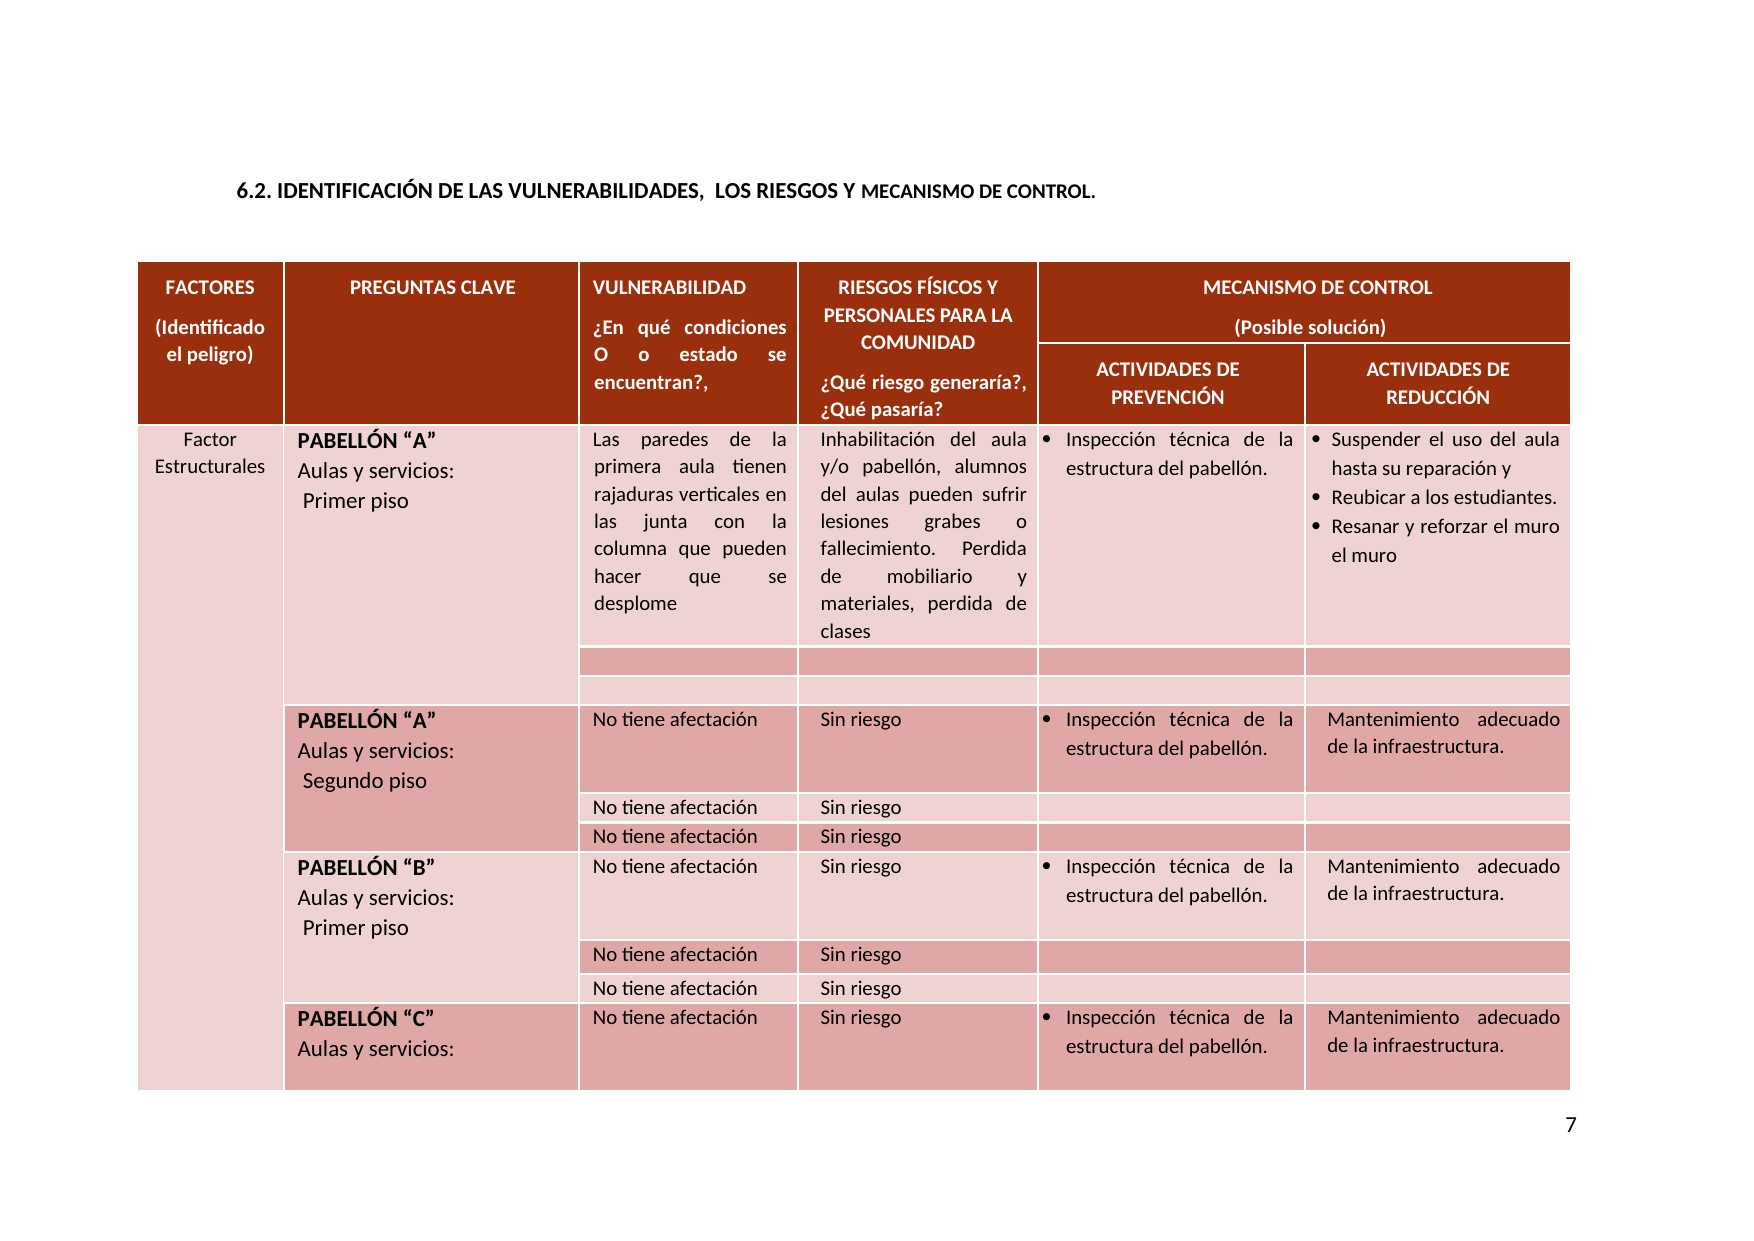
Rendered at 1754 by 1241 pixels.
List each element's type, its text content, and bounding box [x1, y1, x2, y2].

table_cell [799, 648, 1037, 675]
table_cell No tiene afectación [580, 706, 797, 792]
table_cell Sin riesgo [799, 941, 1037, 973]
table_cell PABELLÓN “A” Aulas y servicios: Primer piso [284, 426, 578, 704]
table_cell Inspección técnica de la estructura del pabellón. [1039, 426, 1304, 645]
table_cell [1039, 677, 1304, 704]
table_cell Sin riesgo [799, 975, 1037, 1002]
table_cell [1306, 1004, 1570, 1090]
table_cell PABELLÓN “A” Aulas y servicios: Segundo piso [285, 706, 578, 851]
table_cell Sin riesgo [799, 706, 1037, 792]
table_cell Inspección técnica de la estructura del pabellón. [1039, 853, 1304, 939]
table_cell PABELLÓN “B” Aulas y servicios: Primer piso [284, 853, 578, 1002]
table_cell Inhabilitación del aula y/o pabellón, alumnos del aulas pueden sufrir lesiones grabes o fallecimiento. Perdida de mobiliario y materiales, perdida de clases [799, 426, 1037, 645]
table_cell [1039, 1004, 1304, 1090]
table_cell Sin riesgo [799, 794, 1037, 821]
table_cell Sin riesgo [799, 824, 1037, 851]
table_cell Factor Estructurales [138, 426, 283, 1090]
table_header VULNERABILIDAD ¿En qué condiciones O o estado se encuentran?, [580, 262, 797, 424]
table_cell [1039, 824, 1304, 851]
table_cell [799, 677, 1037, 704]
table_cell Suspender el uso del aula hasta su reparación y Reubicar a los estudiantes. Resanar y reforzar el muro el muro [1306, 426, 1570, 645]
table_cell No tiene afectación [580, 1004, 797, 1090]
table_cell [1039, 648, 1304, 675]
table_cell No tiene afectación [580, 941, 797, 973]
table_header FACTORES (Identificado el peligro) [138, 262, 283, 424]
table_cell [1306, 975, 1570, 1002]
table_cell [1039, 975, 1304, 1002]
table_cell [1306, 824, 1570, 851]
text 6.2. IDENTIFICACIÓN DE LAS VULNERABILIDADES, LOS RIESGOS Y MECANISMO DE CONTROL. [236, 176, 1577, 204]
table_header MECANISMO DE CONTROL (Posible solución) [1039, 262, 1570, 342]
table_cell Mantenimiento adecuado de la infraestructura. [1306, 853, 1570, 939]
table_cell Las paredes de la primera aula tienen rajaduras verticales en las junta con la columna que pueden hacer que se desplome [580, 426, 797, 645]
table_cell [580, 648, 797, 675]
table_header PREGUNTAS CLAVE [285, 262, 578, 424]
table_cell No tiene afectación [580, 824, 797, 851]
table_cell No tiene afectación [580, 794, 797, 821]
table_cell [580, 677, 797, 704]
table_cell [285, 1004, 578, 1090]
table_cell No tiene afectación [580, 853, 797, 939]
table_cell [1039, 941, 1304, 973]
table_cell Mantenimiento adecuado de la infraestructura. [1306, 706, 1570, 792]
table_cell [1306, 941, 1570, 973]
table_cell Inspección técnica de la estructura del pabellón. [1039, 706, 1304, 792]
table_cell [1039, 794, 1304, 821]
table_cell ACTIVIDADES DE REDUCCIÓN [1306, 344, 1570, 424]
table_cell Sin riesgo [799, 853, 1037, 939]
table_cell [1306, 794, 1570, 821]
table_header RIESGOS FÍSICOS Y PERSONALES PARA LA COMUNIDAD ¿Qué riesgo generaría?, ¿Qué pasaría? [799, 262, 1037, 424]
table_cell No tiene afectación [580, 975, 797, 1002]
table_cell ACTIVIDADES DE PREVENCIÓN [1039, 344, 1304, 424]
table_cell [1306, 648, 1570, 675]
table_cell Sin riesgo [799, 1004, 1037, 1090]
table_cell [1306, 677, 1570, 704]
